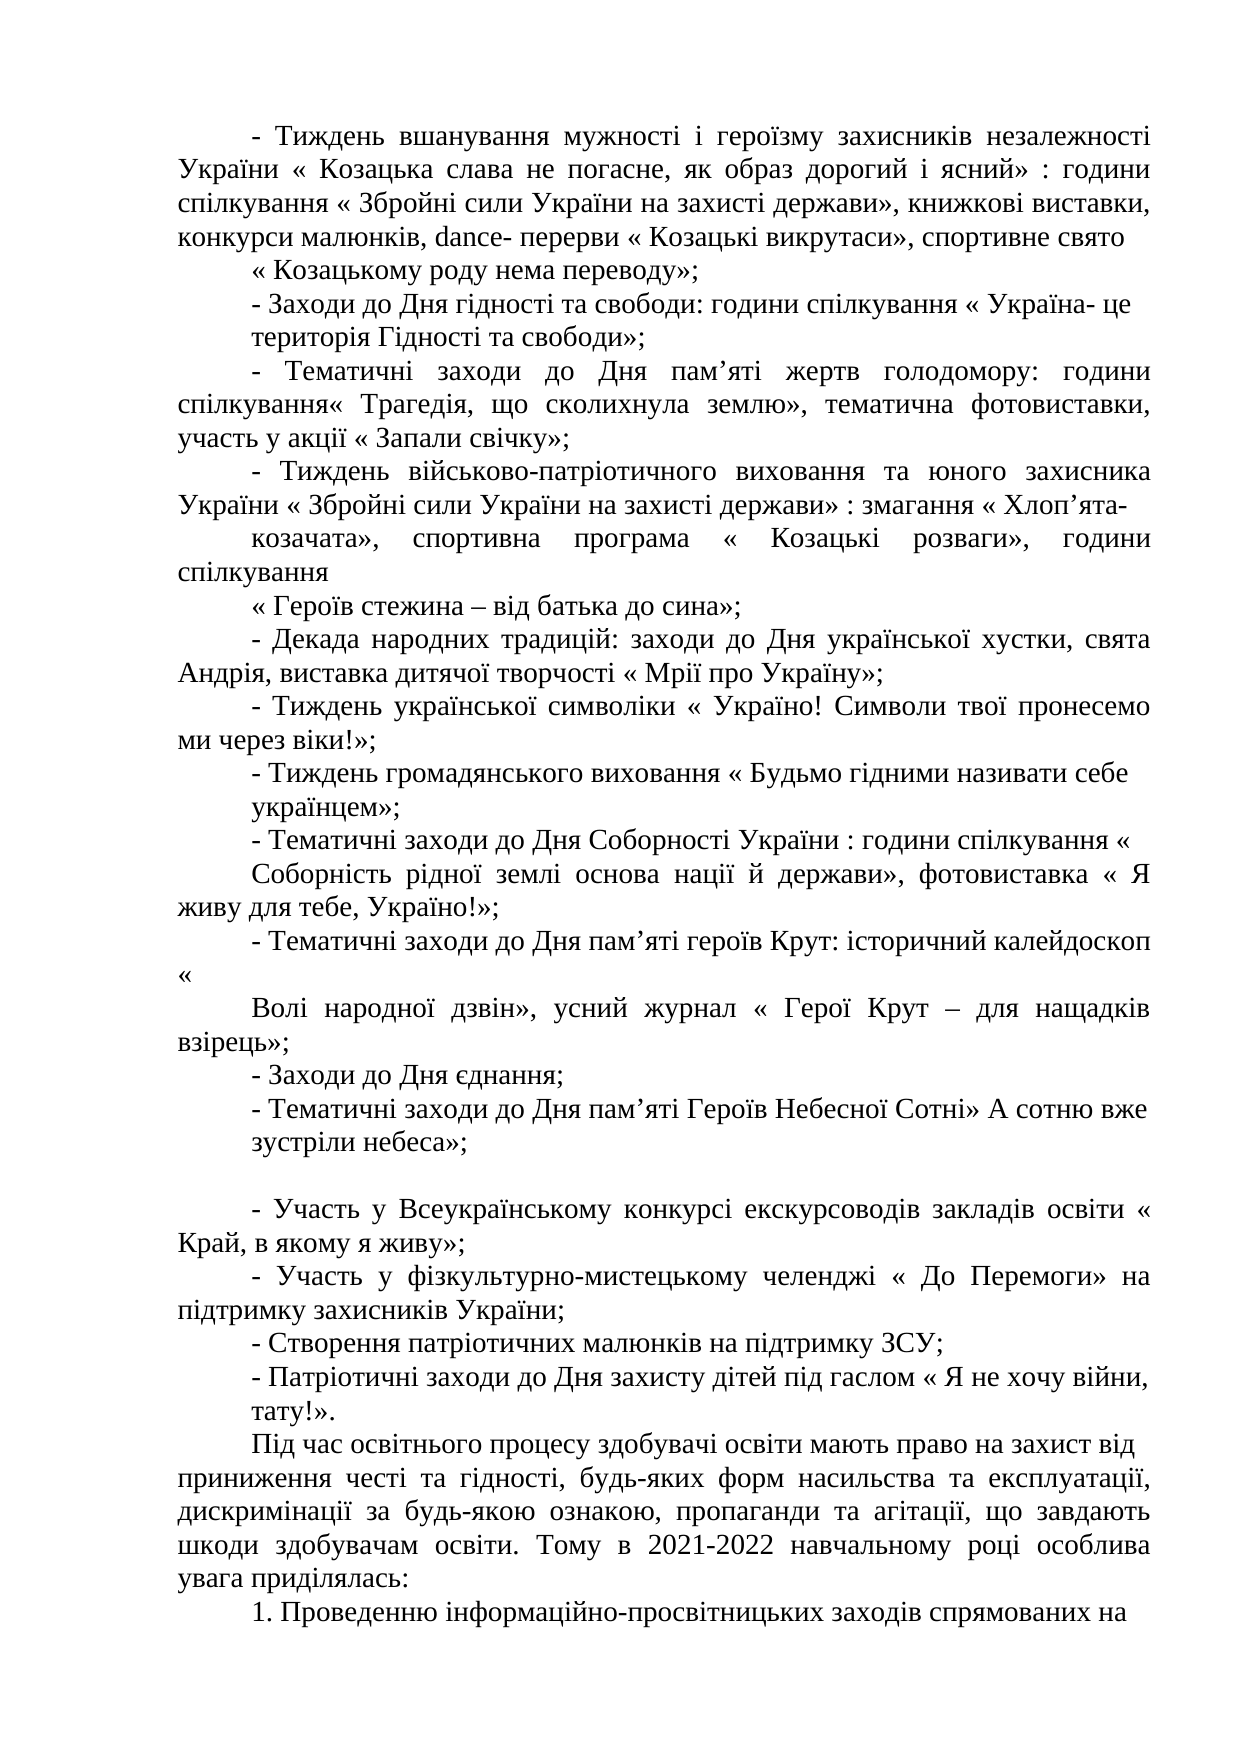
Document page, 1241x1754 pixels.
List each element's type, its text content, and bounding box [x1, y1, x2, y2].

text - Тематичні заходи до Дня пам’яті героїв Крут: історичний калейдоскоп « [177, 923, 1152, 990]
text - Тиждень вшанування мужності і героїзму захисників незалежності України « Козацька слава не погасне, як образ дорогий і ясний» : години спілкування « Збройні сили України на захисті держави», книжкові виставки, конкурси малюнків, dance- перерви « Козацькі викрутаси», спортивне свято [177, 118, 1152, 252]
text - Декада народних традицій: заходи до Дня української хустки, свята Андрія, виставка дитячої творчості « Мрії про Україну»; [177, 621, 1152, 688]
text - Тематичні заходи до Дня пам’яті жертв голодомору: години спілкування« Трагедія, що сколихнула землю», тематична фотовиставки, участь у акції « Запали свічку»; [177, 353, 1152, 453]
text зустріли небеса»; [177, 1124, 1152, 1158]
text - Патріотичні заходи до Дня захисту дітей під гаслом « Я не хочу війни, [177, 1359, 1152, 1393]
text - Тиждень військово-патріотичного виховання та юного захисника України « Збройні сили України на захисті держави» : змагання « Хлоп’ята- [177, 453, 1152, 521]
text Волі народної дзвін», усний журнал « Герої Крут – для нащадків взірець»; [177, 990, 1152, 1057]
text територія Гідності та свободи»; [177, 319, 1152, 353]
text - Тематичні заходи до Дня пам’яті Героїв Небесної Сотні» А сотню вже [177, 1091, 1152, 1124]
text - Заходи до Дня гідності та свободи: години спілкування « Україна- це [177, 286, 1152, 319]
text Соборність рідної землі основа нації й держави», фотовиставка « Я живу для тебе, Україно!»; [177, 856, 1152, 923]
text - Участь у Всеукраїнському конкурсі екскурсоводів закладів освіти « Край, в якому я живу»; [177, 1191, 1152, 1258]
text - Тиждень української символіки « Україно! Символи твої пронесемо ми через віки!»; [177, 688, 1152, 755]
text козачата», спортивна програма « Козацькі розваги», години спілкування [177, 521, 1152, 588]
text Під час освітнього процесу здобувачі освіти мають право на захист від [177, 1426, 1152, 1460]
text « Героїв стежина – від батька до сина»; [177, 588, 1152, 621]
text - Тематичні заходи до Дня Соборності України : години спілкування « [177, 822, 1152, 856]
text українцем»; [177, 789, 1152, 822]
text - Тиждень громадянського виховання « Будьмо гідними називати себе [177, 755, 1152, 789]
text - Створення патріотичних малюнків на підтримку ЗСУ; [177, 1326, 1152, 1359]
text « Козацькому роду нема переводу»; [177, 252, 1152, 286]
text 1. Проведенню інформаційно-просвітницьких заходів спрямованих на [177, 1594, 1152, 1627]
text - Заходи до Дня єднання; [177, 1057, 1152, 1091]
text - Участь у фізкультурно-мистецькому челенджі « До Перемоги» на підтримку захисників України; [177, 1258, 1152, 1326]
text тату!». [177, 1393, 1152, 1426]
text приниження честі та гідності, будь-яких форм насильства та експлуатації, дискримінації за будь-якою ознакою, пропаганди та агітації, що завдають шкоди здобувачам освіти. Тому в 2021-2022 навчальному році особлива увага приділялась: [177, 1460, 1152, 1594]
